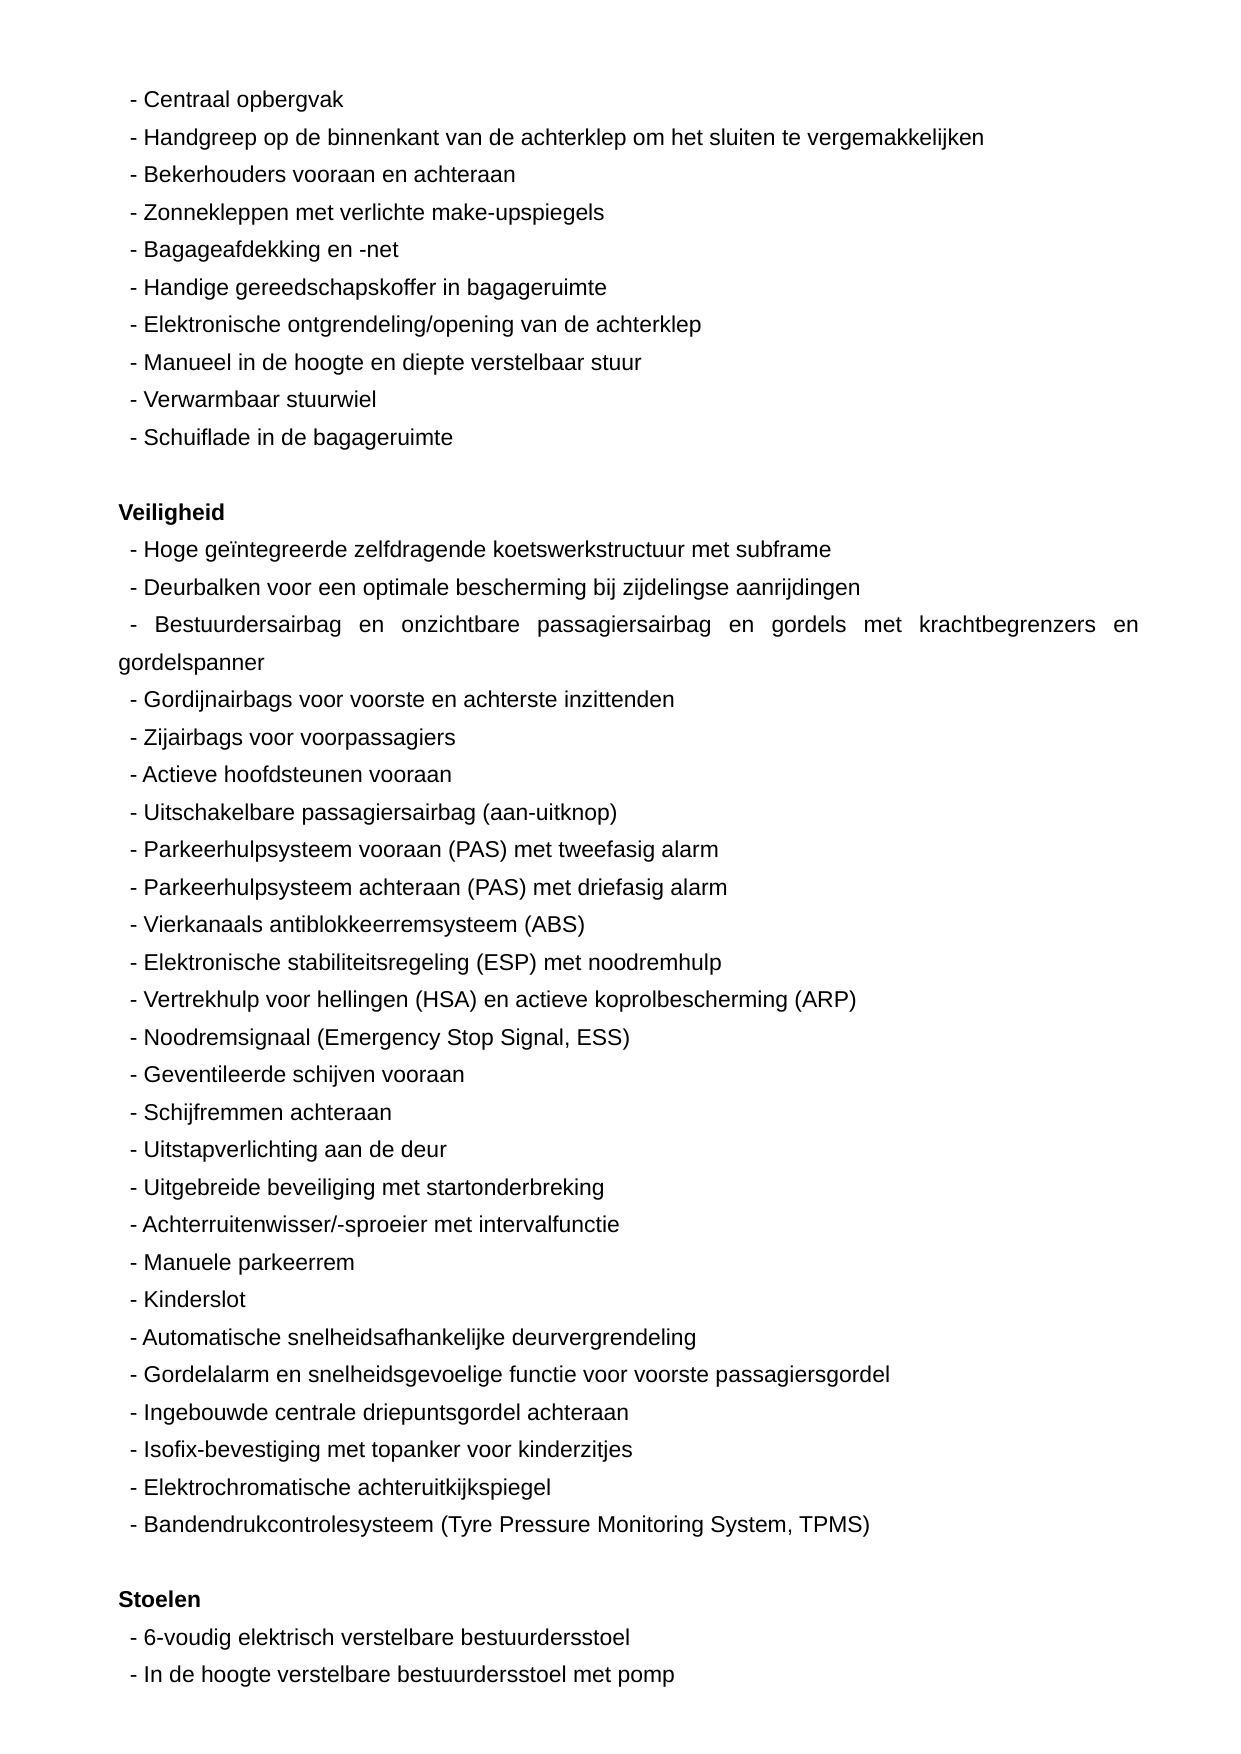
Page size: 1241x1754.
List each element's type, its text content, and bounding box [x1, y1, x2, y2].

text - Deurbalken voor een optimale bescherming bij zijdelingse aanrijdingen [118, 562, 1140, 600]
text - Ingebouwde centrale driepuntsgordel achteraan [118, 1387, 1140, 1425]
text - Schijfremmen achteraan [118, 1087, 1140, 1125]
text - Gordelalarm en snelheidsgevoelige functie voor voorste passagiersgordel [118, 1350, 1140, 1387]
text - Manuele parkeerrem [118, 1237, 1140, 1275]
text - Parkeerhulpsysteem achteraan (PAS) met driefasig alarm [118, 862, 1140, 900]
text - Handgreep op de binnenkant van de achterklep om het sluiten te vergemakkelijken [118, 112, 1140, 150]
text - Elektronische ontgrendeling/opening van de achterklep [118, 300, 1140, 337]
text - Bandendrukcontrolesysteem (Tyre Pressure Monitoring System, TPMS) [118, 1500, 1140, 1537]
text - Bagageafdekking en -net [118, 225, 1140, 262]
text - Bekerhouders vooraan en achteraan [118, 150, 1140, 187]
text - Actieve hoofdsteunen vooraan [118, 750, 1140, 787]
text - Uitgebreide beveiliging met startonderbreking [118, 1162, 1140, 1200]
text - Geventileerde schijven vooraan [118, 1050, 1140, 1087]
text - Noodremsignaal (Emergency Stop Signal, ESS) [118, 1012, 1140, 1050]
text - Verwarmbaar stuurwiel [118, 375, 1140, 412]
text - Handige gereedschapskoffer in bagageruimte [118, 262, 1140, 300]
text - Uitstapverlichting aan de deur [118, 1125, 1140, 1162]
text - Uitschakelbare passagiersairbag (aan-uitknop) [118, 787, 1140, 825]
text - Zijairbags voor voorpassagiers [118, 712, 1140, 750]
text - Gordijnairbags voor voorste en achterste inzittenden [118, 675, 1140, 712]
text - In de hoogte verstelbare bestuurdersstoel met pomp [118, 1650, 1140, 1687]
text Stoelen [118, 1575, 1140, 1612]
text - Centraal opbergvak [118, 75, 1140, 112]
text - Bestuurdersairbag en onzichtbare passagiersairbag en gordels met krachtbegrenzers en gordelspanner [118, 600, 1140, 675]
text - Elektrochromatische achteruitkijkspiegel [118, 1462, 1140, 1500]
text - Zonnekleppen met verlichte make-upspiegels [118, 187, 1140, 225]
text - Achterruitenwisser/-sproeier met intervalfunctie [118, 1200, 1140, 1237]
text - Isofix-bevestiging met topanker voor kinderzitjes [118, 1425, 1140, 1462]
text - Parkeerhulpsysteem vooraan (PAS) met tweefasig alarm [118, 825, 1140, 862]
text - Manueel in de hoogte en diepte verstelbaar stuur [118, 337, 1140, 375]
text - Automatische snelheidsafhankelijke deurvergrendeling [118, 1312, 1140, 1350]
text - Kinderslot [118, 1275, 1140, 1312]
text - Elektronische stabiliteitsregeling (ESP) met noodremhulp [118, 937, 1140, 975]
text Veiligheid [118, 487, 1140, 525]
text - Hoge geïntegreerde zelfdragende koetswerkstructuur met subframe [118, 525, 1140, 562]
text - Schuiflade in de bagageruimte [118, 412, 1140, 450]
text - Vertrekhulp voor hellingen (HSA) en actieve koprolbescherming (ARP) [118, 975, 1140, 1012]
text - Vierkanaals antiblokkeerremsysteem (ABS) [118, 900, 1140, 937]
text - 6-voudig elektrisch verstelbare bestuurdersstoel [118, 1612, 1140, 1650]
